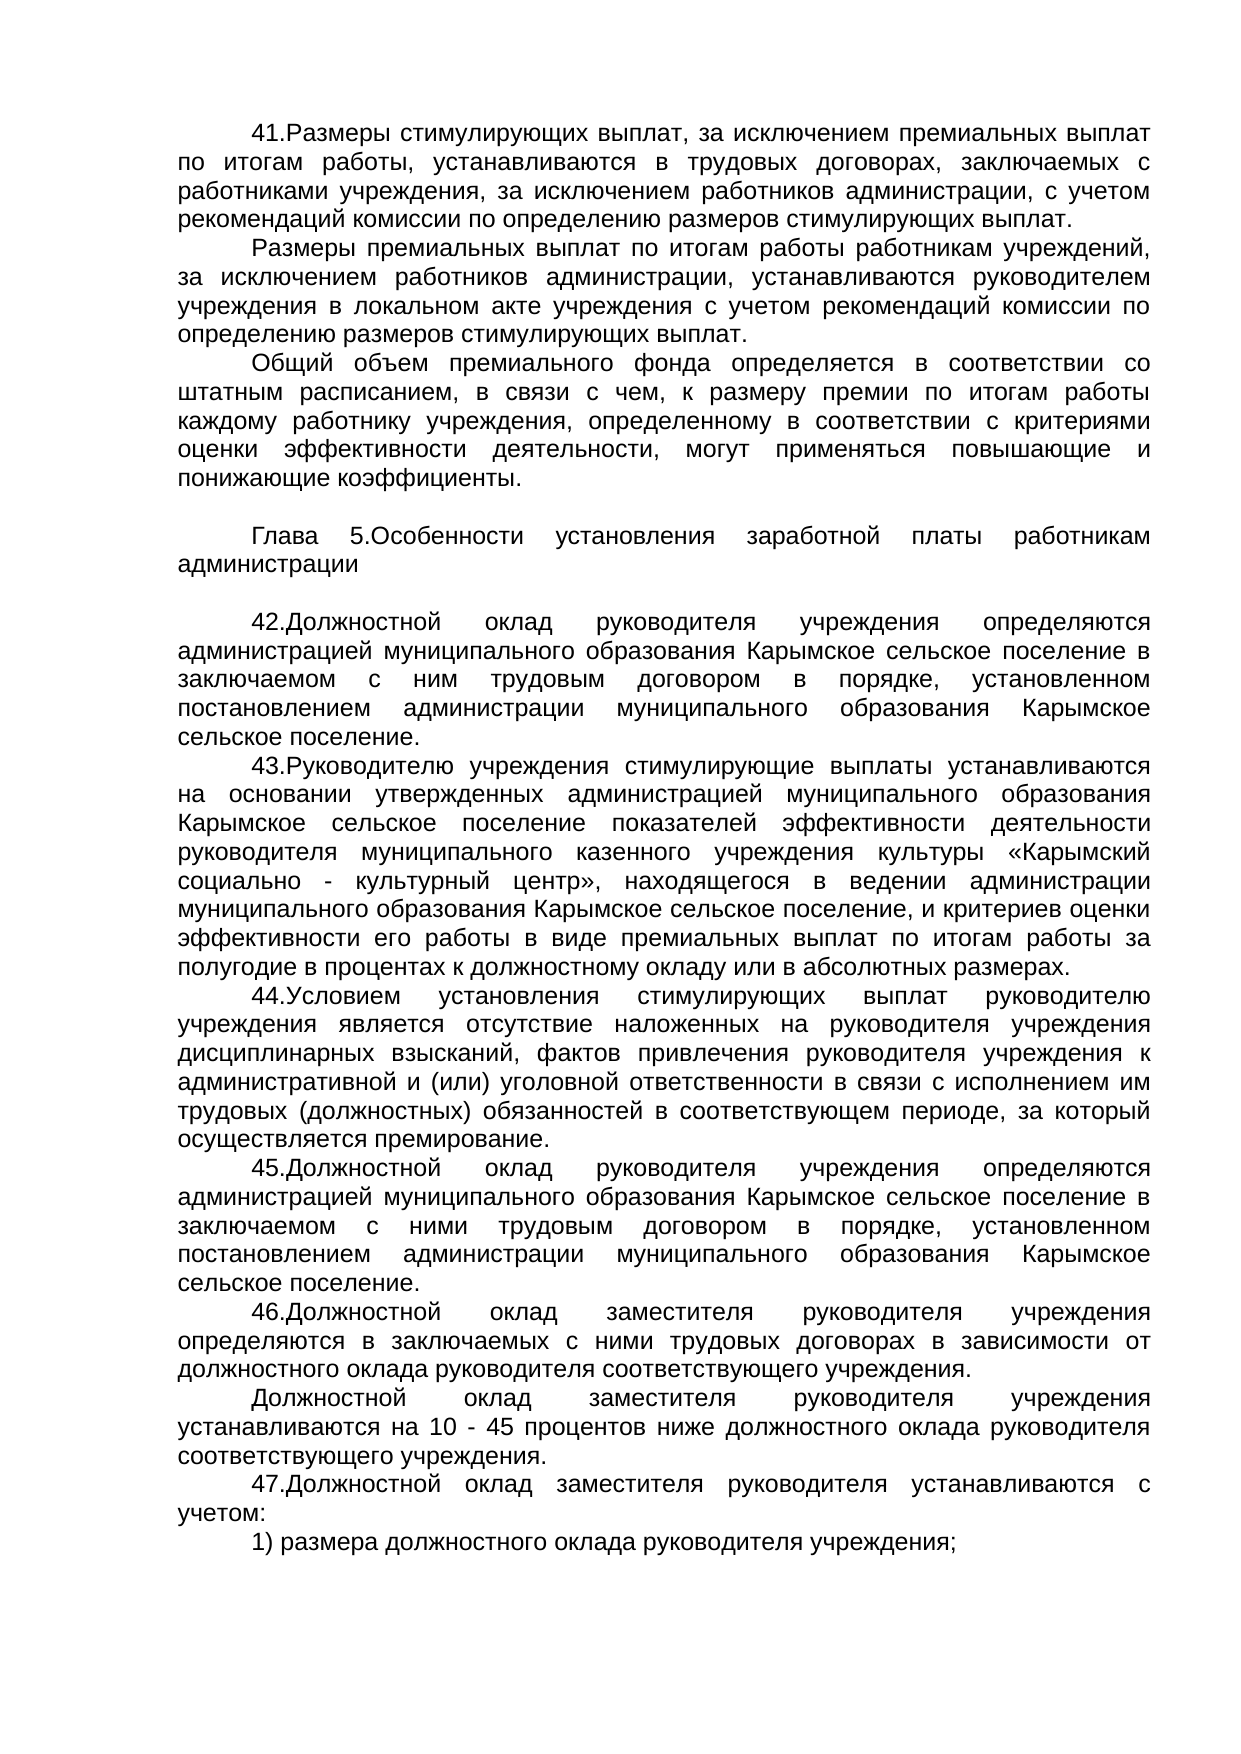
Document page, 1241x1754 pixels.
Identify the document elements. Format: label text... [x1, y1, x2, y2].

text Размеры премиальных выплат по итогам работы работникам учреждений, за исключением работников администрации, устанавливаются руководителем учреждения в локальном акте учреждения с учетом рекомендаций комиссии по определению размеров стимулирующих выплат. [177, 233, 1152, 348]
text 45.Должностной оклад руководителя учреждения определяются администрацией муниципального образования Карымское сельское поселение в заключаемом с ними трудовым договором в порядке, установленном постановлением администрации муниципального образования Карымское сельское поселение. [177, 1153, 1152, 1297]
text 42.Должностной оклад руководителя учреждения определяются администрацией муниципального образования Карымское сельское поселение в заключаемом с ним трудовым договором в порядке, установленном постановлением администрации муниципального образования Карымское сельское поселение. [177, 607, 1152, 751]
text 1) размера должностного оклада руководителя учреждения; [177, 1527, 1152, 1556]
text 43.Руководителю учреждения стимулирующие выплаты устанавливаются на основании утвержденных администрацией муниципального образования Карымское сельское поселение показателей эффективности деятельности руководителя муниципального казенного учреждения культуры «Карымский социально - культурный центр», находящегося в ведении администрации муниципального образования Карымское сельское поселение, и критериев оценки эффективности его работы в виде премиальных выплат по итогам работы за полугодие в процентах к должностному окладу или в абсолютных размерах. [177, 751, 1152, 981]
text 44.Условием установления стимулирующих выплат руководителю учреждения является отсутствие наложенных на руководителя учреждения дисциплинарных взысканий, фактов привлечения руководителя учреждения к административной и (или) уголовной ответственности в связи с исполнением им трудовых (должностных) обязанностей в соответствующем периоде, за который осуществляется премирование. [177, 981, 1152, 1153]
text 47.Должностной оклад заместителя руководителя устанавливаются с учетом: [177, 1469, 1152, 1527]
text Должностной оклад заместителя руководителя учреждения устанавливаются на 10 - 45 процентов ниже должностного оклада руководителя соответствующего учреждения. [177, 1383, 1152, 1469]
text Общий объем премиального фонда определяется в соответствии со штатным расписанием, в связи с чем, к размеру премии по итогам работы каждому работнику учреждения, определенному в соответствии с критериями оценки эффективности деятельности, могут применяться повышающие и понижающие коэффициенты. [177, 348, 1152, 492]
text Глава 5.Особенности установления заработной платы работникам администрации [177, 521, 1152, 578]
text 41.Размеры стимулирующих выплат, за исключением премиальных выплат по итогам работы, устанавливаются в трудовых договорах, заключаемых с работниками учреждения, за исключением работников администрации, с учетом рекомендаций комиссии по определению размеров стимулирующих выплат. [177, 118, 1152, 233]
text 46.Должностной оклад заместителя руководителя учреждения определяются в заключаемых с ними трудовых договорах в зависимости от должностного оклада руководителя соответствующего учреждения. [177, 1297, 1152, 1383]
